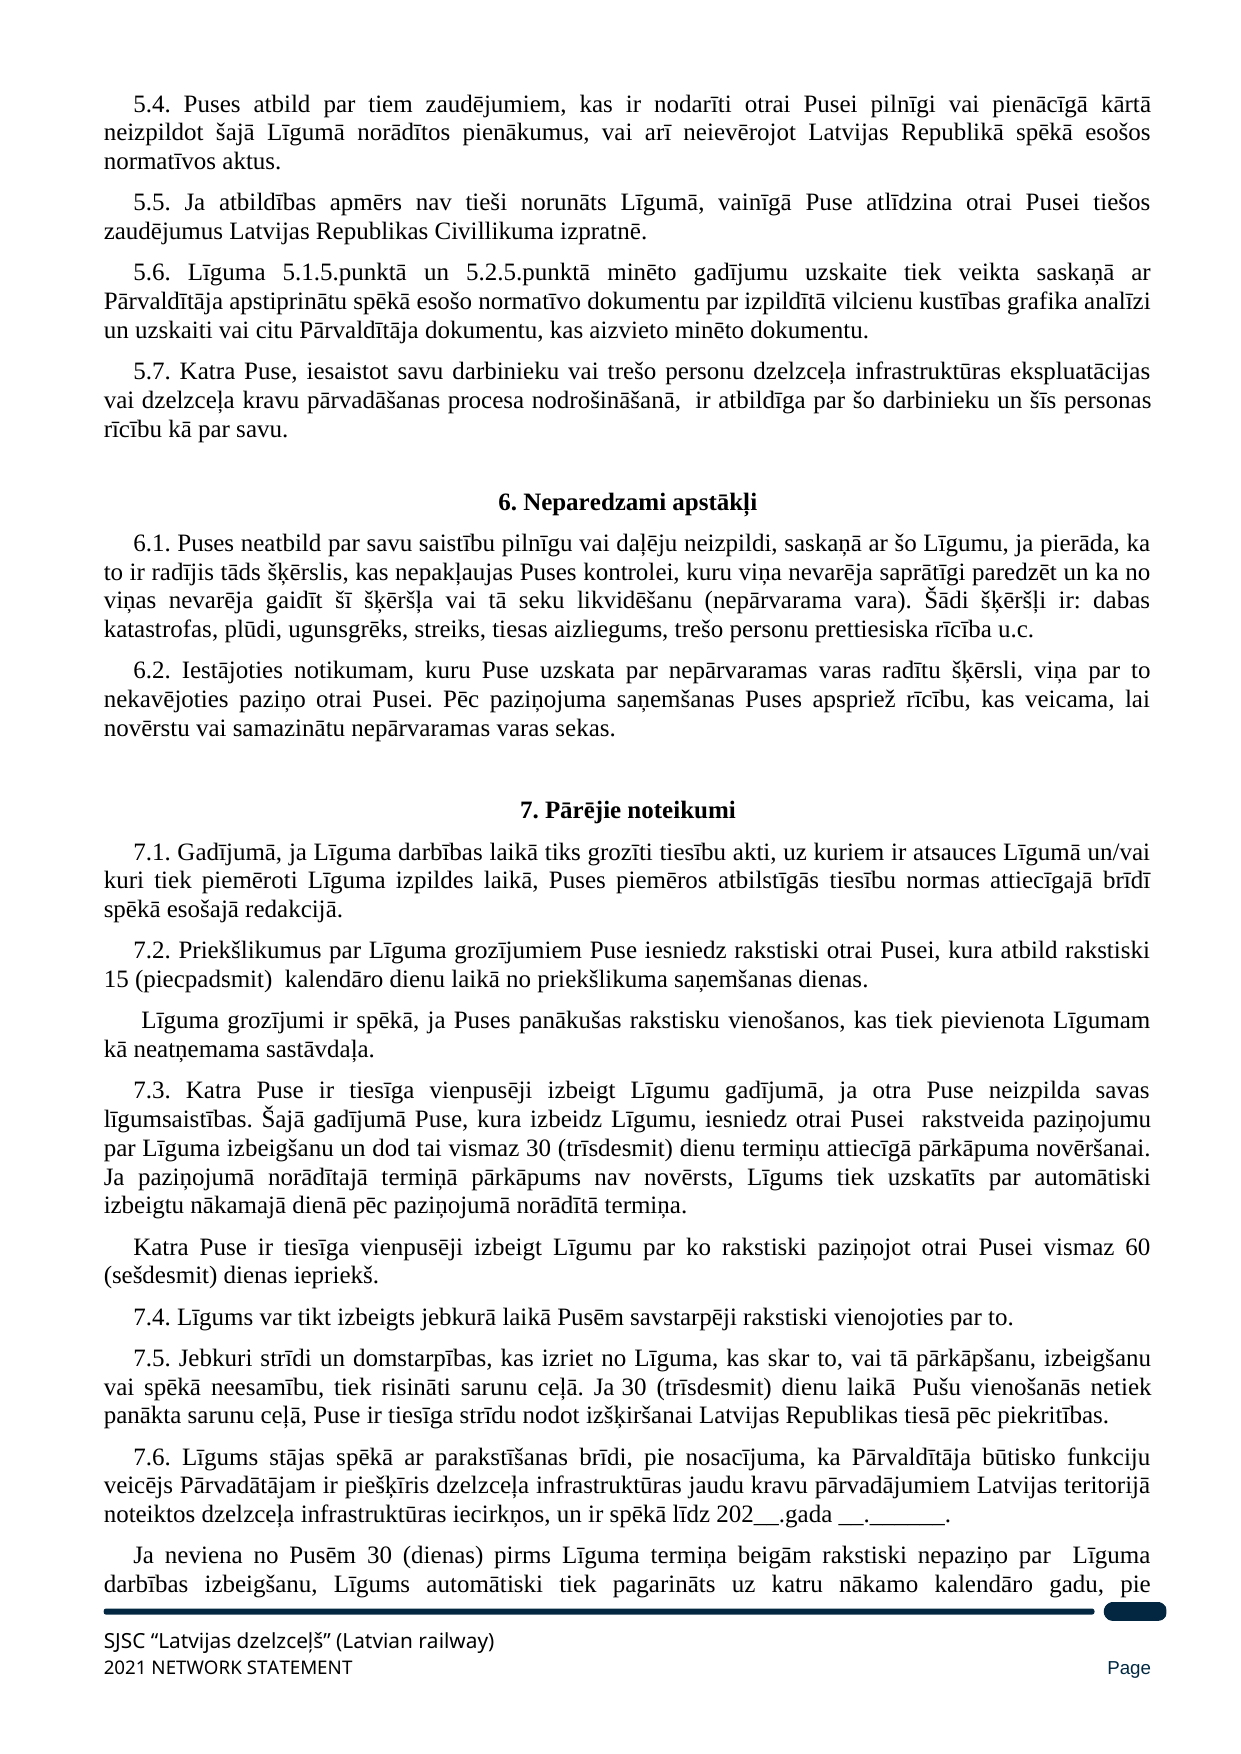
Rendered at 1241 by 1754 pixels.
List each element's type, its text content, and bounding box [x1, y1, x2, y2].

text 7. Pārējie noteikumi [103, 795, 1152, 824]
picture [103, 1602, 1167, 1621]
text 7.6. Līgums stājas spēkā ar parakstīšanas brīdi, pie nosacījuma, ka Pārvaldītāja būtisko funkciju veicējs Pārvadātājam ir piešķīris dzelzceļa infrastruktūras jaudu kravu pārvadājumiem Latvijas teritorijā noteiktos dzelzceļa infrastruktūras iecirkņos, un ir spēkā līdz 202__.gada __.______. [103, 1442, 1152, 1528]
text 5.7. Katra Puse, iesaistot savu darbinieku vai trešo personu dzelzceļa infrastruktūras ekspluatācijas vai dzelzceļa kravu pārvadāšanas procesa nodrošināšanā, ir atbildīga par šo darbinieku un šīs personas rīcību kā par savu. [103, 356, 1152, 442]
text 7.2. Priekšlikumus par Līguma grozījumiem Puse iesniedz rakstiski otrai Pusei, kura atbild rakstiski 15 (piecpadsmit) kalendāro dienu laikā no priekšlikuma saņemšanas dienas. [103, 935, 1152, 993]
text 5.6. Līguma 5.1.5.punktā un 5.2.5.punktā minēto gadījumu uzskaite tiek veikta saskaņā ar Pārvaldītāja apstiprinātu spēkā esošo normatīvo dokumentu par izpildītā vilcienu kustības grafika analīzi un uzskaiti vai citu Pārvaldītāja dokumentu, kas aizvieto minēto dokumentu. [103, 257, 1152, 344]
text 6.1. Puses neatbild par savu saistību pilnīgu vai daļēju neizpildi, saskaņā ar šo Līgumu, ja pierāda, ka to ir radījis tāds šķērslis, kas nepakļaujas Puses kontrolei, kuru viņa nevarēja saprātīgi paredzēt un ka no viņas nevarēja gaidīt šī šķēršļa vai tā seku likvidēšanu (nepārvarama vara). Šādi šķēršļi ir: dabas katastrofas, plūdi, ugunsgrēks, streiks, tiesas aizliegums, trešo personu prettiesiska rīcība u.c. [103, 528, 1152, 643]
text 7.1. Gadījumā, ja Līguma darbības laikā tiks grozīti tiesību akti, uz kuriem ir atsauces Līgumā un/vai kuri tiek piemēroti Līguma izpildes laikā, Puses piemēros atbilstīgās tiesību normas attiecīgajā brīdī spēkā esošajā redakcijā. [103, 837, 1152, 923]
text 7.4. Līgums var tikt izbeigts jebkurā laikā Pusēm savstarpēji rakstiski vienojoties par to. [103, 1302, 1152, 1330]
text 6. Neparedzami apstākļi [103, 487, 1152, 515]
text 5.4. Puses atbild par tiem zaudējumiem, kas ir nodarīti otrai Pusei pilnīgi vai pienācīgā kārtā neizpildot šajā Līgumā norādītos pienākumus, vai arī neievērojot Latvijas Republikā spēkā esošos normatīvos aktus. [103, 89, 1152, 175]
text 7.3. Katra Puse ir tiesīga vienpusēji izbeigt Līgumu gadījumā, ja otra Puse neizpilda savas līgumsaistības. Šajā gadījumā Puse, kura izbeidz Līgumu, iesniedz otrai Pusei rakstveida paziņojumu par Līguma izbeigšanu un dod tai vismaz 30 (trīsdesmit) dienu termiņu attiecīgā pārkāpuma novēršanai. Ja paziņojumā norādītajā termiņā pārkāpums nav novērsts, Līgums tiek uzskatīts par automātiski izbeigtu nākamajā dienā pēc paziņojumā norādītā termiņa. [103, 1075, 1152, 1219]
text 6.2. Iestājoties notikumam, kuru Puse uzskata par nepārvaramas varas radītu šķērsli, viņa par to nekavējoties paziņo otrai Pusei. Pēc paziņojuma saņemšanas Puses apspriež rīcību, kas veicama, lai novērstu vai samazinātu nepārvaramas varas sekas. [103, 655, 1152, 742]
text Līguma grozījumi ir spēkā, ja Puses panākušas rakstisku vienošanos, kas tiek pievienota Līgumam kā neatņemama sastāvdaļa. [103, 1005, 1152, 1063]
text 7.5. Jebkuri strīdi un domstarpības, kas izriet no Līguma, kas skar to, vai tā pārkāpšanu, izbeigšanu vai spēkā neesamību, tiek risināti sarunu ceļā. Ja 30 (trīsdesmit) dienu laikā Pušu vienošanās netiek panākta sarunu ceļā, Puse ir tiesīga strīdu nodot izšķiršanai Latvijas Republikas tiesā pēc piekritības. [103, 1343, 1152, 1429]
text Katra Puse ir tiesīga vienpusēji izbeigt Līgumu par ko rakstiski paziņojot otrai Pusei vismaz 60 (sešdesmit) dienas iepriekš. [103, 1232, 1152, 1289]
text 5.5. Ja atbildības apmērs nav tieši norunāts Līgumā, vainīgā Puse atlīdzina otrai Pusei tiešos zaudējumus Latvijas Republikas Civillikuma izpratnē. [103, 187, 1152, 245]
